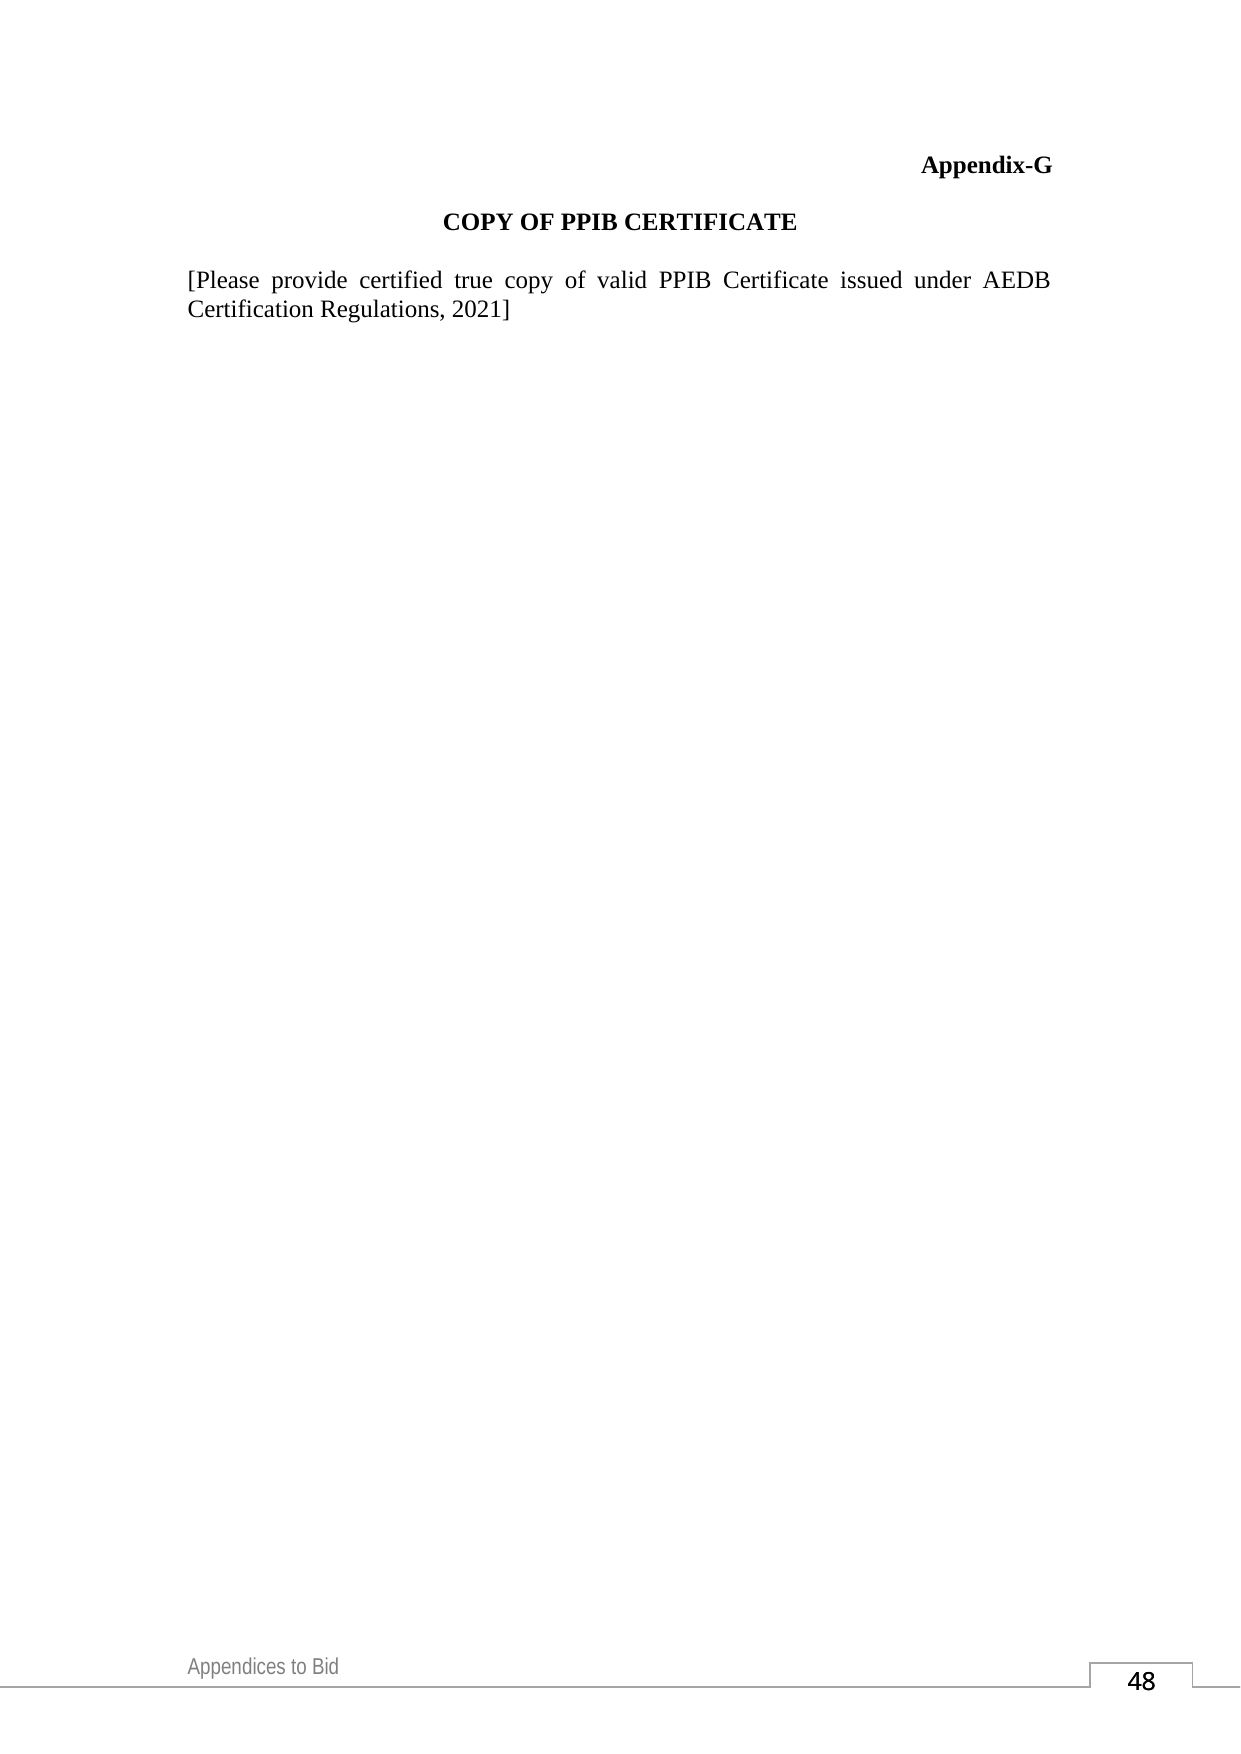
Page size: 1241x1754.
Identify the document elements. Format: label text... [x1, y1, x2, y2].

subtitle COPY OF PPIB CERTIFICATE [187, 207, 1053, 236]
text Appendix-G [187, 150, 1053, 179]
text [Please provide certified true copy of valid PPIB Certificate issued under AEDB Certification Regulations, 2021] [187, 265, 1053, 322]
